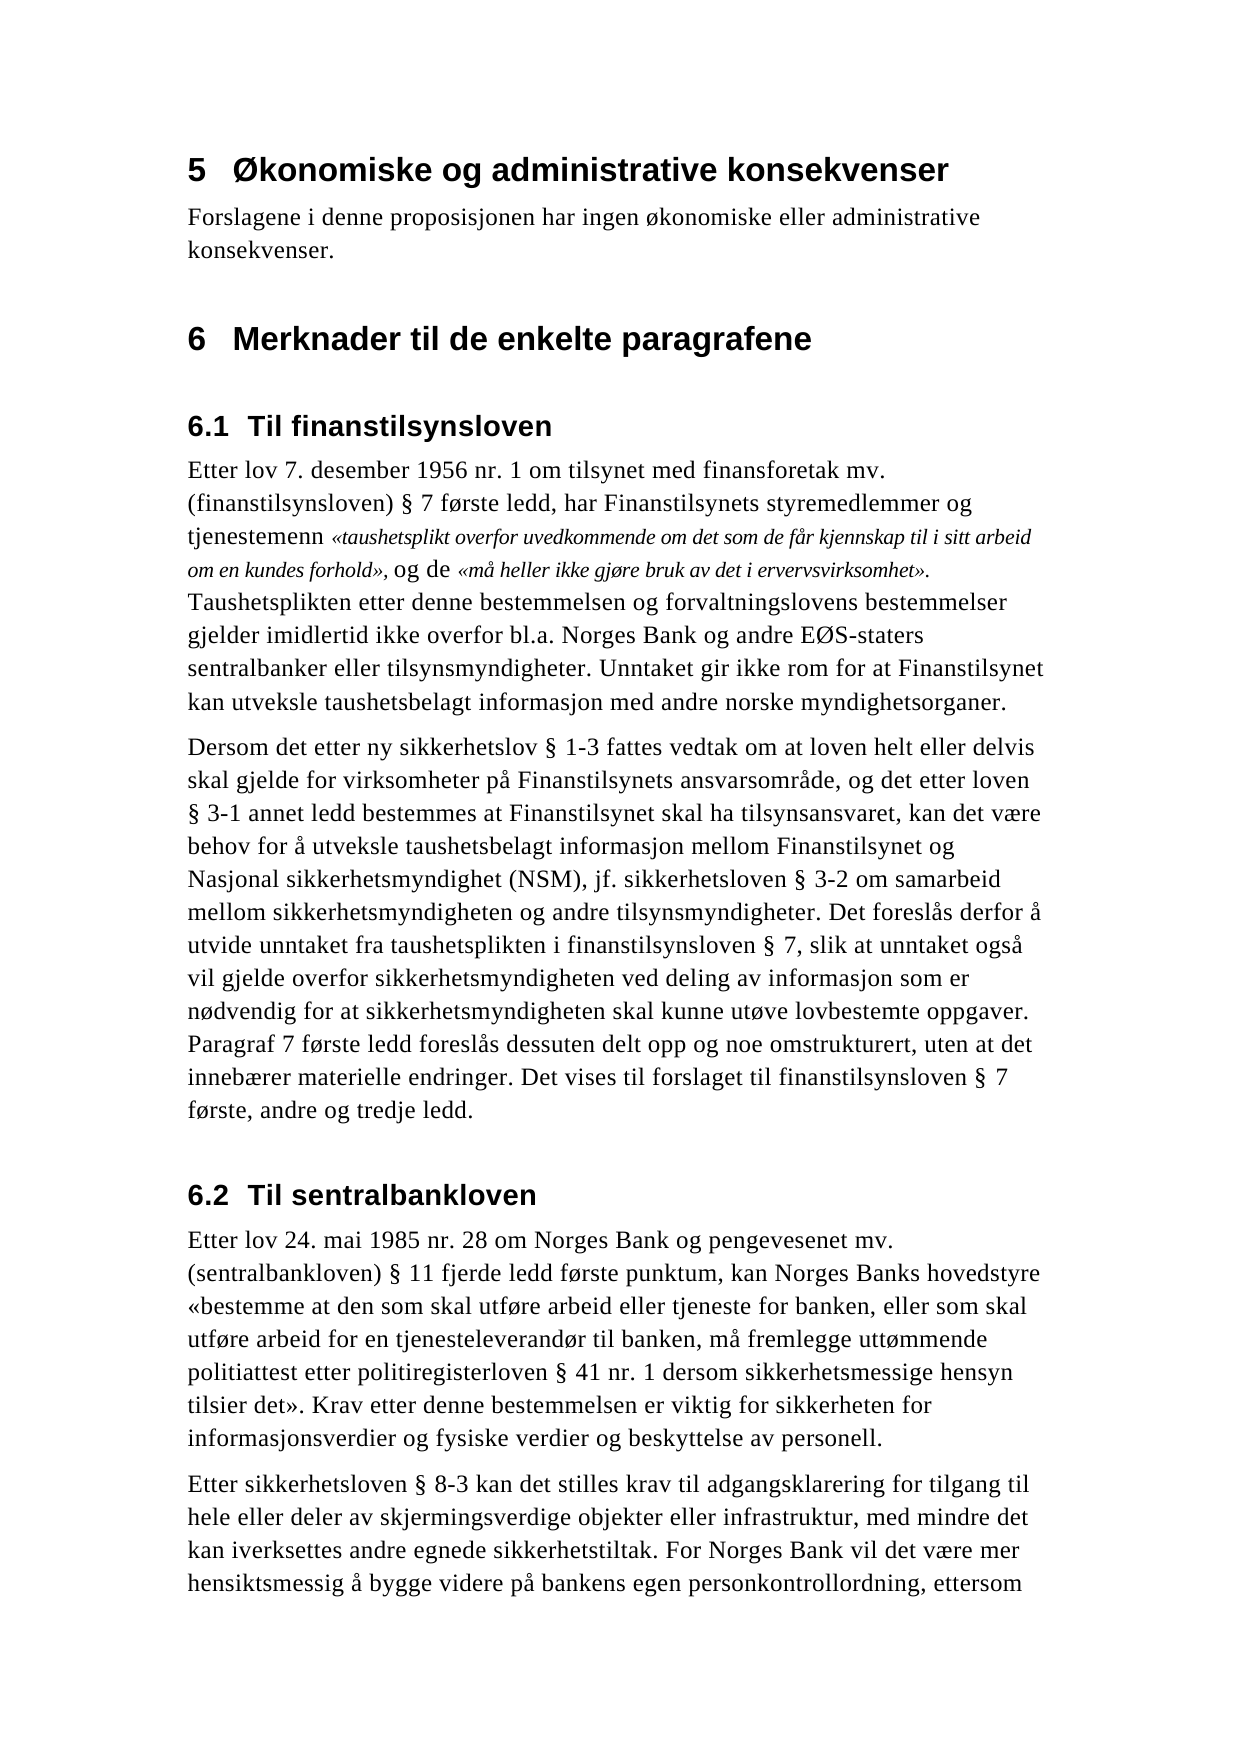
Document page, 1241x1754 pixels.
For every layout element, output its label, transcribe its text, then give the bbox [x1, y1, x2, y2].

text Etter lov 24. mai 1985 nr. 28 om Norges Bank og pengevesenet mv. (sentralbankloven) § 11 fjerde ledd første punktum, kan Norges Banks hovedstyre «bestemme at den som skal utføre arbeid eller tjeneste for banken, eller som skal utføre arbeid for en tjenesteleverandør til banken, må fremlegge uttømmende politiattest etter politiregisterloven § 41 nr. 1 dersom sikkerhetsmessige hensyn tilsier det». Krav etter denne bestemmelsen er viktig for sikkerheten for informasjonsverdier og fysiske verdier og beskyttelse av personell. [187, 1225, 1053, 1452]
subtitle Økonomiske og administrative konsekvenser [187, 150, 1053, 188]
subtitle Til finanstilsynsloven [187, 408, 1053, 442]
text Etter lov 7. desember 1956 nr. 1 om tilsynet med finansforetak mv. (finanstilsynsloven) § 7 første ledd, har Finanstilsynets styremedlemmer og tjenestemenn «taushetsplikt overfor uvedkommende om det som de får kjennskap til i sitt arbeid om en kundes forhold», og de «må heller ikke gjøre bruk av det i ervervsvirksomhet». Taushetsplikten etter denne bestemmelsen og forvaltningslovens bestemmelser gjelder imidlertid ikke overfor bl.a. Norges Bank og andre EØS-staters sentralbanker eller tilsynsmyndigheter. Unntaket gir ikke rom for at Finanstilsynet kan utveksle taushetsbelagt informasjon med andre norske myndighetsorganer. [187, 455, 1053, 715]
subtitle Til sentralbankloven [187, 1178, 1053, 1212]
text Forslagene i denne proposisjonen har ingen økonomiske eller administrative konsekvenser. [187, 202, 1053, 264]
subtitle Merknader til de enkelte paragrafene [187, 318, 1053, 357]
text Dersom det etter ny sikkerhetslov § 1-3 fattes vedtak om at loven helt eller delvis skal gjelde for virksomheter på Finanstilsynets ansvarsområde, og det etter loven § 3-1 annet ledd bestemmes at Finanstilsynet skal ha tilsynsansvaret, kan det være behov for å utveksle taushetsbelagt informasjon mellom Finanstilsynet og Nasjonal sikkerhetsmyndighet (NSM), jf. sikkerhetsloven § 3-2 om samarbeid mellom sikkerhetsmyndigheten og andre tilsynsmyndigheter. Det foreslås derfor å utvide unntaket fra taushetsplikten i finanstilsynsloven § 7, slik at unntaket også vil gjelde overfor sikkerhetsmyndigheten ved deling av informasjon som er nødvendig for at sikkerhetsmyndigheten skal kunne utøve lovbestemte oppgaver. Paragraf 7 første ledd foreslås dessuten delt opp og noe omstrukturert, uten at det innebærer materielle endringer. Det vises til forslaget til finanstilsynsloven § 7 første, andre og tredje ledd. [187, 732, 1053, 1124]
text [187, 1469, 1053, 1597]
